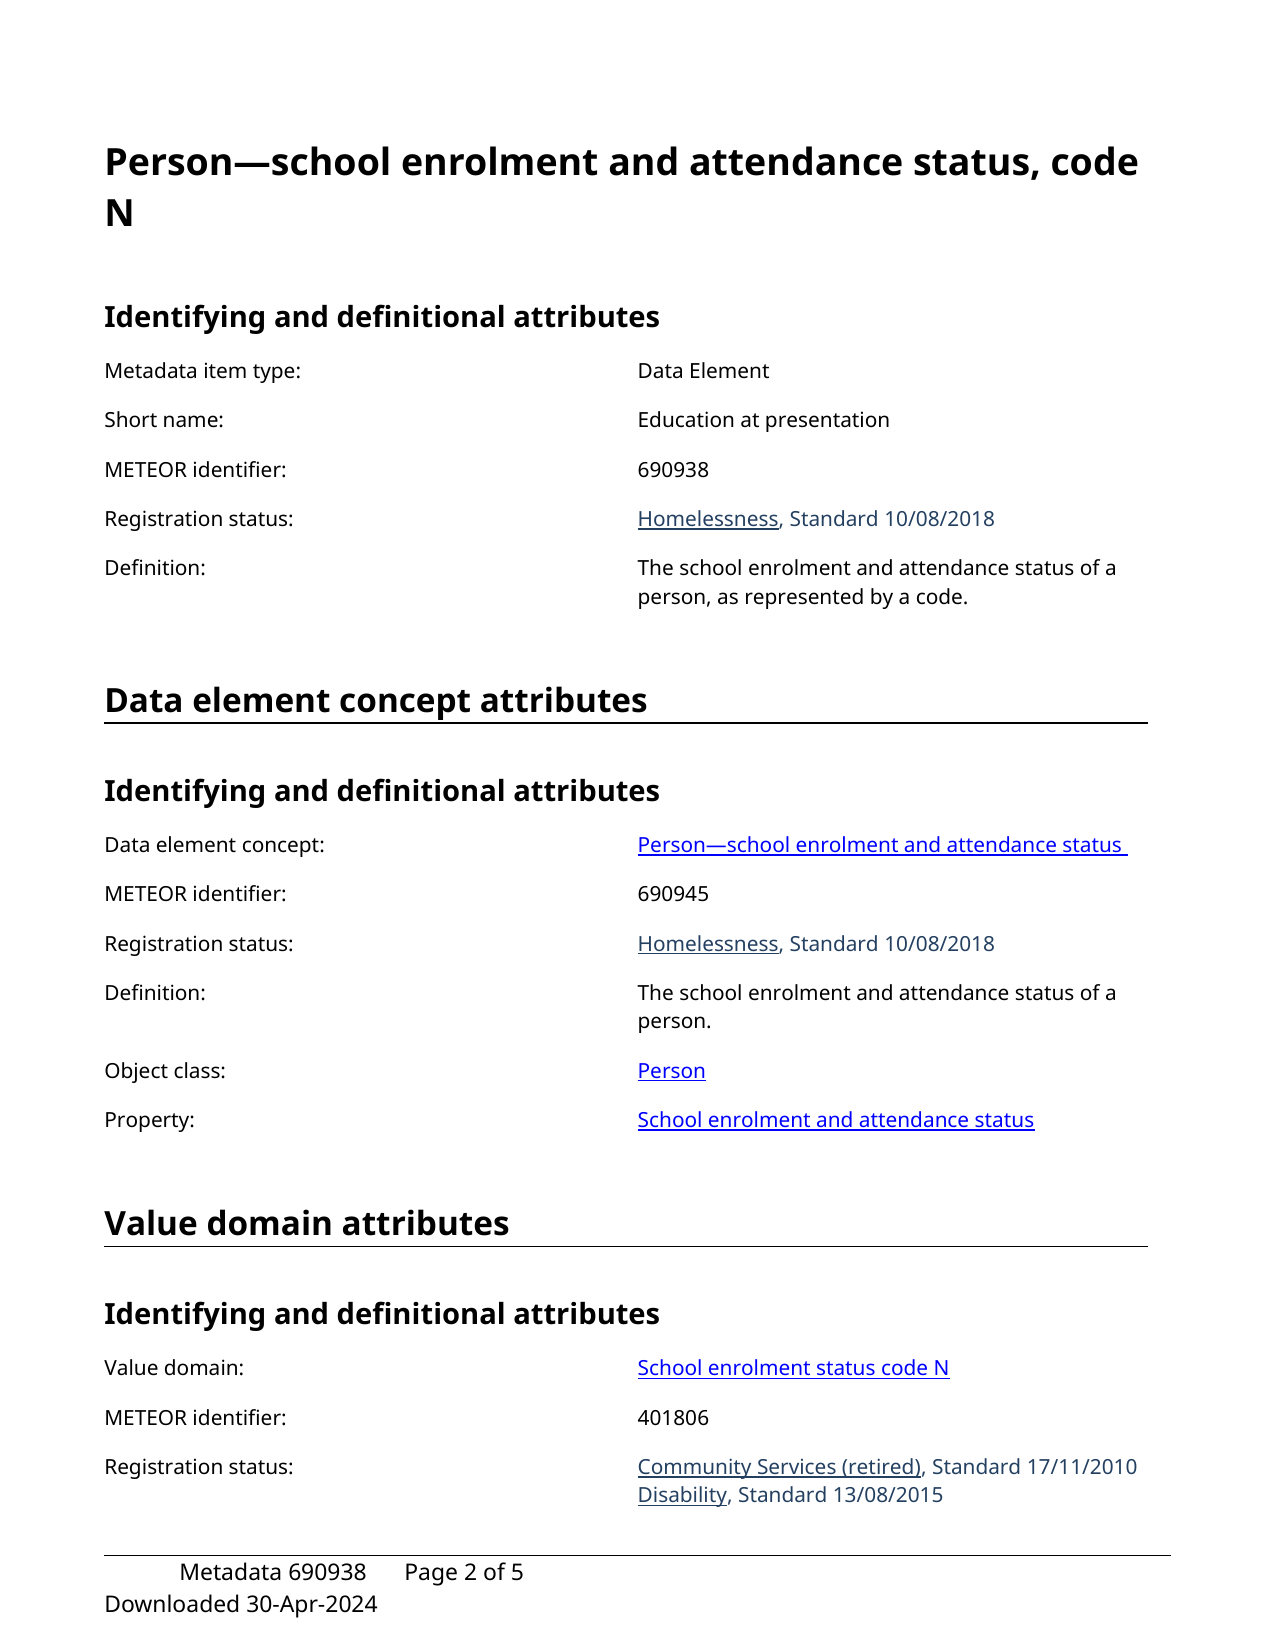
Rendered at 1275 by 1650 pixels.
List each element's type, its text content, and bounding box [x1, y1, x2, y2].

table_cell 690938 [626, 445, 1159, 494]
table_cell Identifying and definitional attributes [93, 724, 1159, 820]
table_cell Metadata item type: [93, 346, 626, 395]
table_cell The school enrolment and attendance status of a person. [626, 968, 1159, 1045]
table_cell Person [626, 1045, 1159, 1095]
table_cell School enrolment status code N [626, 1343, 1159, 1392]
table_cell Education at presentation [626, 395, 1159, 444]
table_cell Person—school enrolment and attendance status [626, 820, 1159, 869]
table_cell Identifying and definitional attributes [93, 1247, 1159, 1343]
table_cell METEOR identifier: [93, 445, 626, 494]
table_header Identifying and definitional attributes [93, 250, 1159, 346]
table_cell METEOR identifier: [93, 1393, 626, 1442]
table_cell Definition: [93, 968, 626, 1045]
table_cell 401806 [626, 1393, 1159, 1442]
table_cell Definition: [93, 543, 626, 621]
table_cell School enrolment and attendance status [626, 1095, 1159, 1144]
table_cell Homelessness, Standard 10/08/2018 [626, 494, 1159, 543]
subtitle Person—school enrolment and attendance status, code N [104, 135, 1171, 237]
table_cell The school enrolment and attendance status of a person, as represented by a code. [626, 543, 1159, 621]
table_cell Registration status: [93, 919, 626, 968]
table_cell Value domain: [93, 1343, 626, 1392]
table_header Data element concept attributes [93, 652, 1159, 724]
table_cell Homelessness, Standard 10/08/2018 [626, 919, 1159, 968]
table_cell 690945 [626, 869, 1159, 918]
table_cell METEOR identifier: [93, 869, 626, 918]
table_cell Short name: [93, 395, 626, 444]
table_cell Registration status: [93, 494, 626, 543]
table_cell Registration status: [93, 1442, 626, 1519]
table_header Value domain attributes [93, 1175, 1159, 1247]
table_cell Property: [93, 1095, 626, 1144]
table_cell Data element concept: [93, 820, 626, 869]
table_cell Object class: [93, 1045, 626, 1095]
table_cell Data Element [626, 346, 1159, 395]
